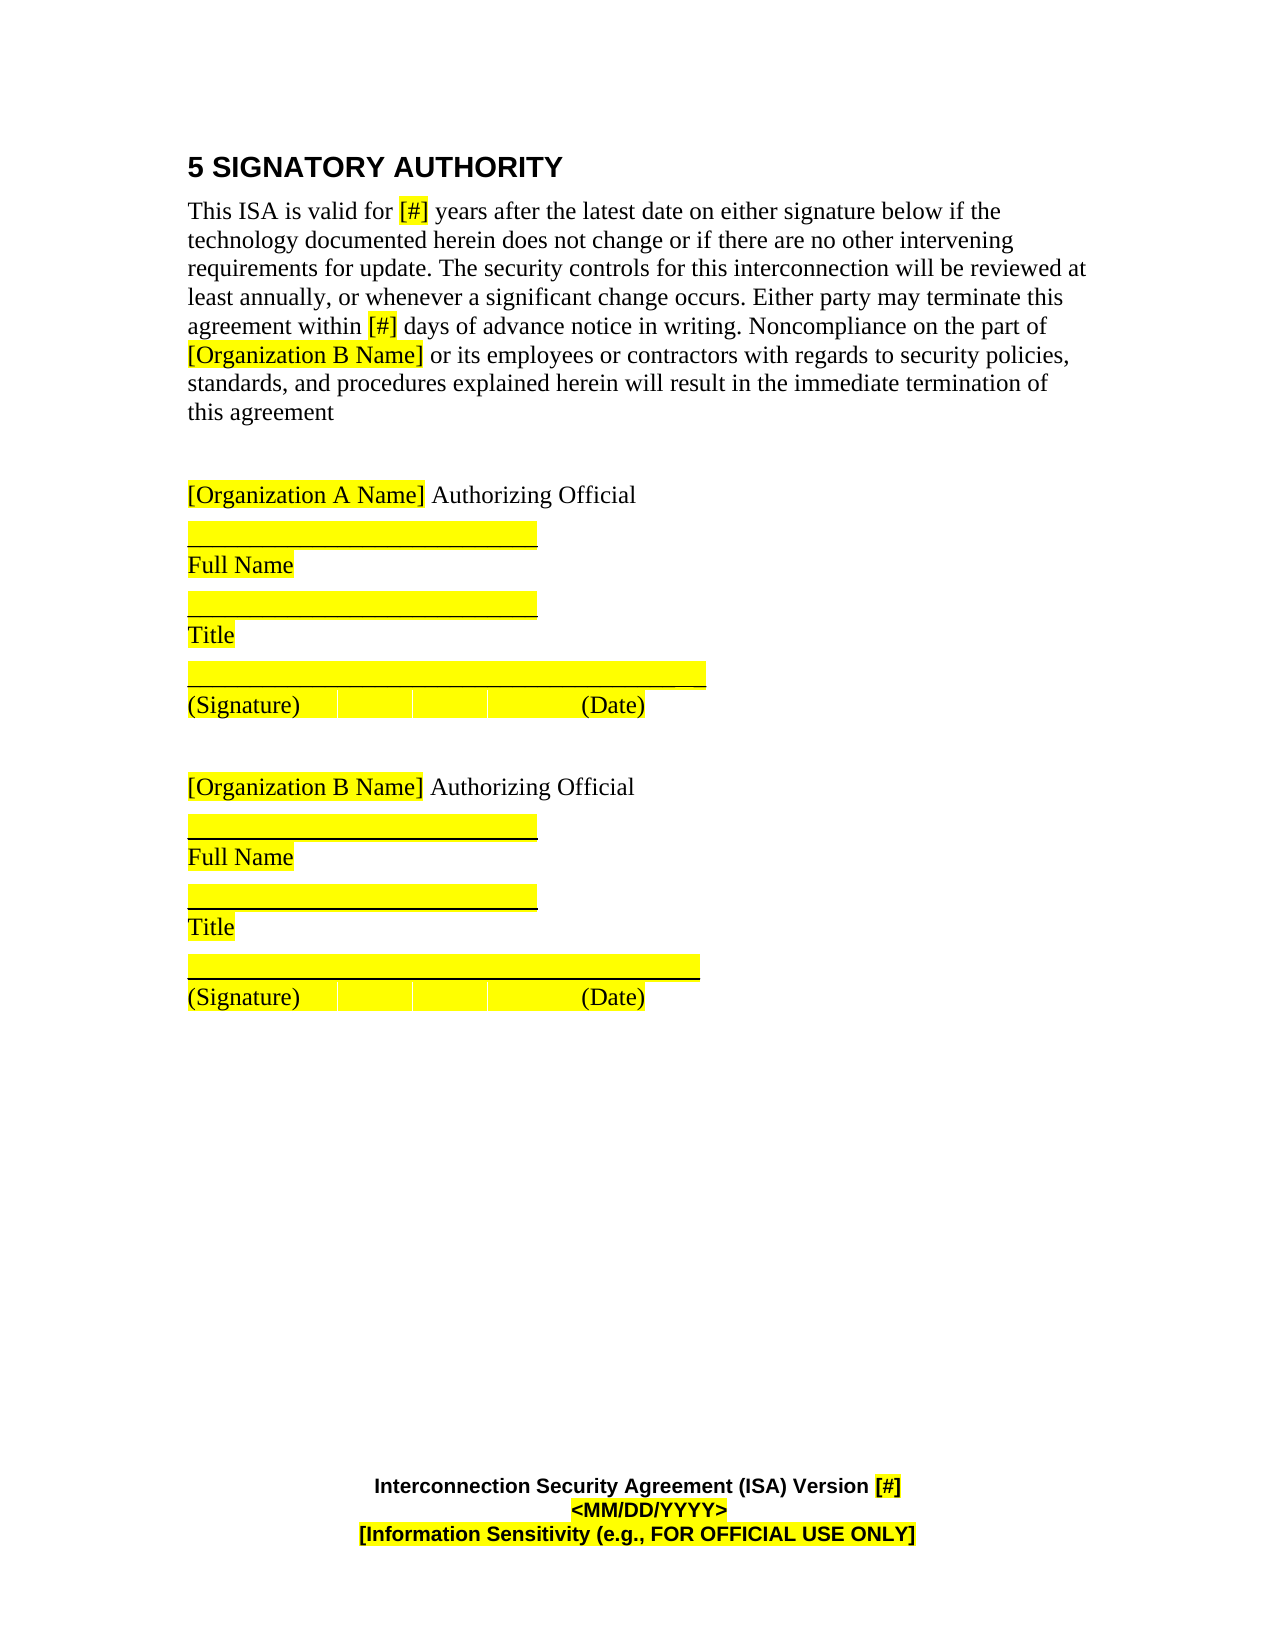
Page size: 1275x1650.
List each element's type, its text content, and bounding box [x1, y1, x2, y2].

text [Organization A Name] Authorizing Official [425, 480, 1087, 508]
subtitle signatory authority [187, 150, 1087, 183]
text ____________________________ Full Name [187, 813, 1087, 871]
text _________________________________________ (Signature) (Date) [187, 953, 1087, 1011]
text ____________________________ Title [187, 883, 1087, 941]
text ____________________________ Full Name [294, 521, 1087, 578]
text [Organization B Name] Authorizing Official [423, 772, 1087, 801]
text This ISA is valid for [#] years after the latest date on either signature below if the technology documented herein does not change or if there are no other intervening requirements for update. The security controls for this interconnection will be reviewed at least annually, or whenever a significant change occurs. Either party may terminate this agreement within [#] days of advance notice in writing. Noncompliance on the part of [Organization B Name] or its employees or contractors with regards to security policies, standards, and procedures explained herein will result in the immediate termination of this agreement [187, 196, 1087, 426]
text _______________________________________ _ (Signature) (Date) [645, 661, 1087, 718]
text ____________________________ Title [235, 591, 1087, 648]
